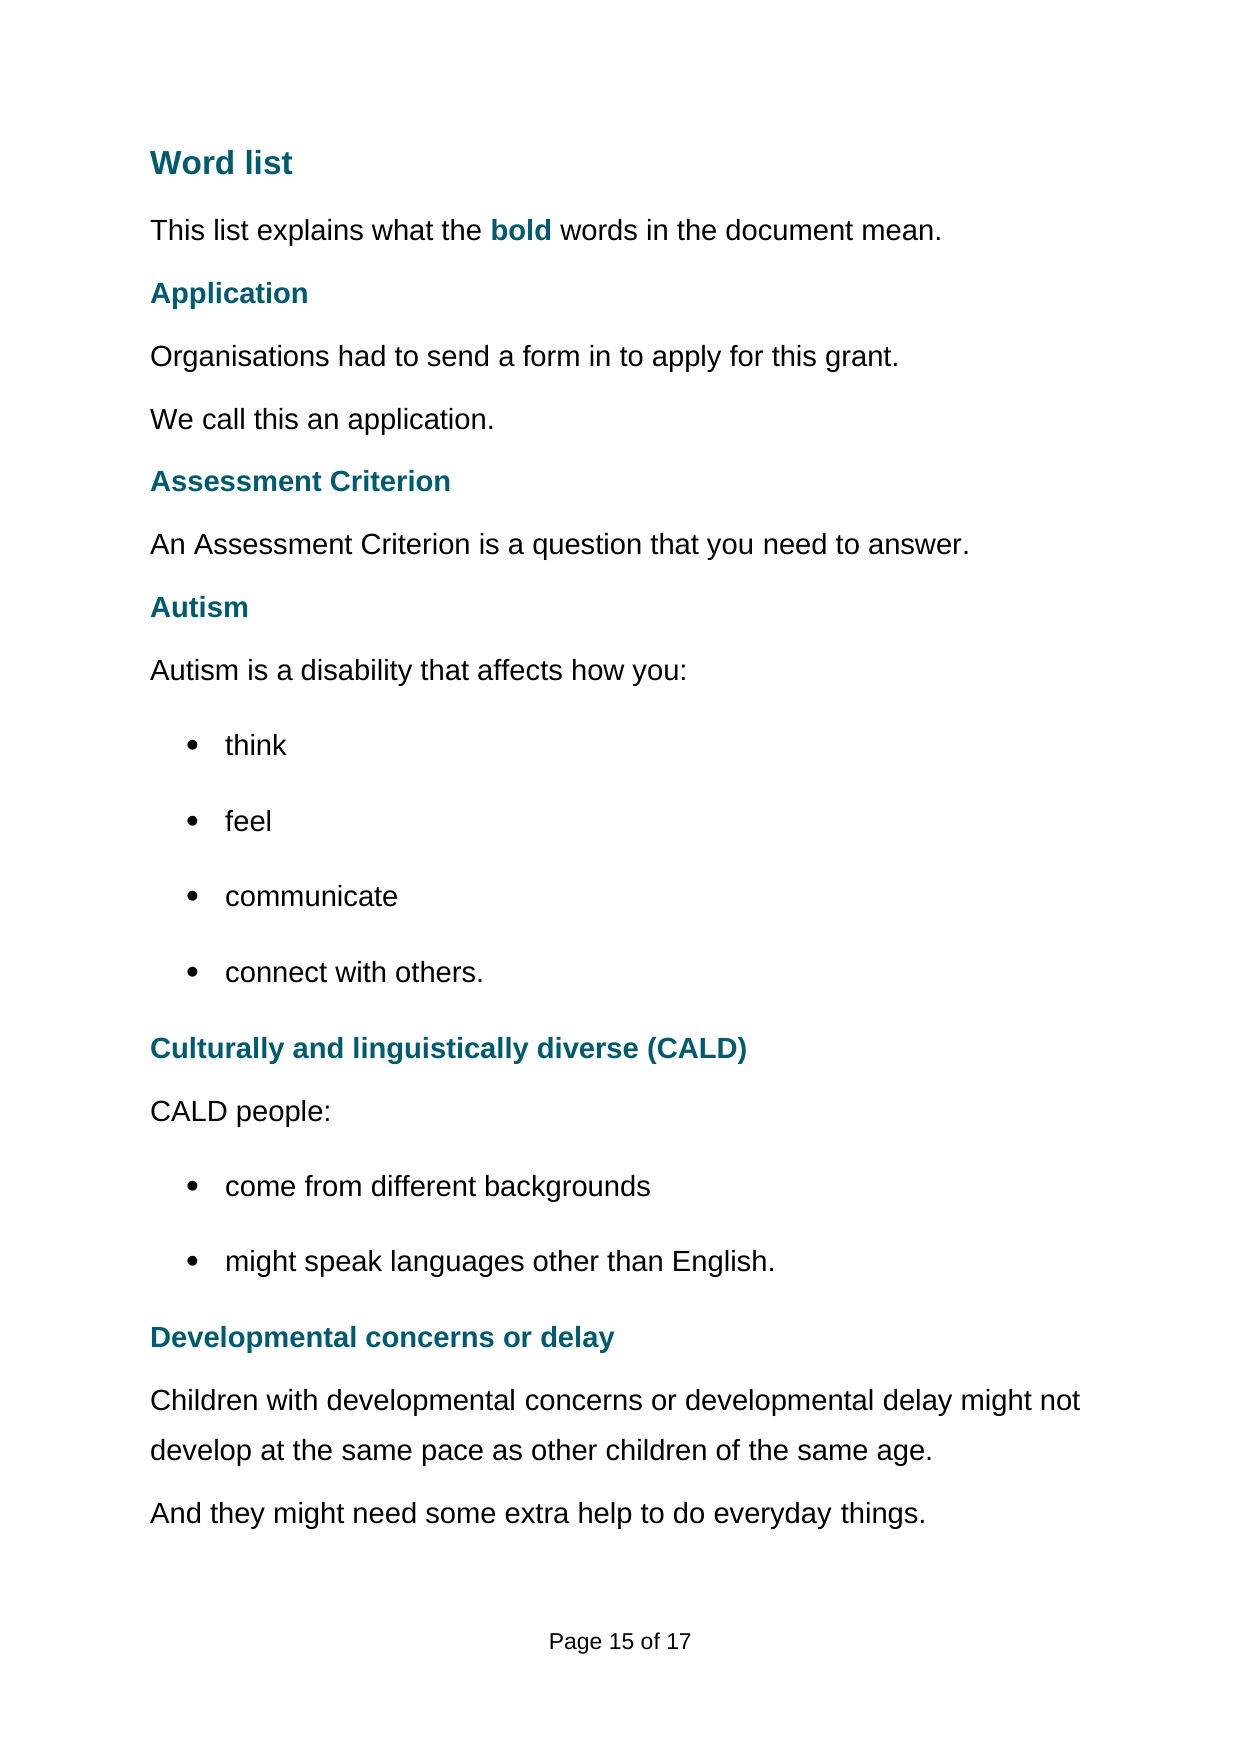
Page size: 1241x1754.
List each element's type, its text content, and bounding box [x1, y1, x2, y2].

text Developmental concerns or delay [150, 1320, 1090, 1354]
text And they might need some extra help to do everyday things. [150, 1496, 1090, 1529]
text This list explains what the bold words in the document mean. [150, 213, 1090, 247]
list communicate [187, 879, 1090, 913]
text Culturally and linguistically diverse (CALD) [150, 1031, 1090, 1064]
subtitle Word list [150, 143, 1090, 182]
text CALD people: [150, 1093, 1090, 1127]
text Organisations had to send a form in to apply for this grant. [150, 339, 1090, 372]
list connect with others. [187, 955, 1090, 989]
list come from different backgrounds [187, 1169, 1090, 1203]
list might speak languages other than English. [187, 1244, 1090, 1278]
list think [187, 728, 1090, 762]
text We call this an application. [150, 402, 1090, 435]
text Autism is a disability that affects how you: [150, 653, 1090, 686]
text An Assessment Criterion is a question that you need to answer. [150, 527, 1090, 561]
text Autism [150, 590, 1090, 624]
text Application [150, 276, 1090, 309]
text Assessment Criterion [150, 464, 1090, 498]
text Children with developmental concerns or developmental delay might not develop at the same pace as other children of the same age. [150, 1383, 1090, 1467]
list feel [187, 804, 1090, 838]
